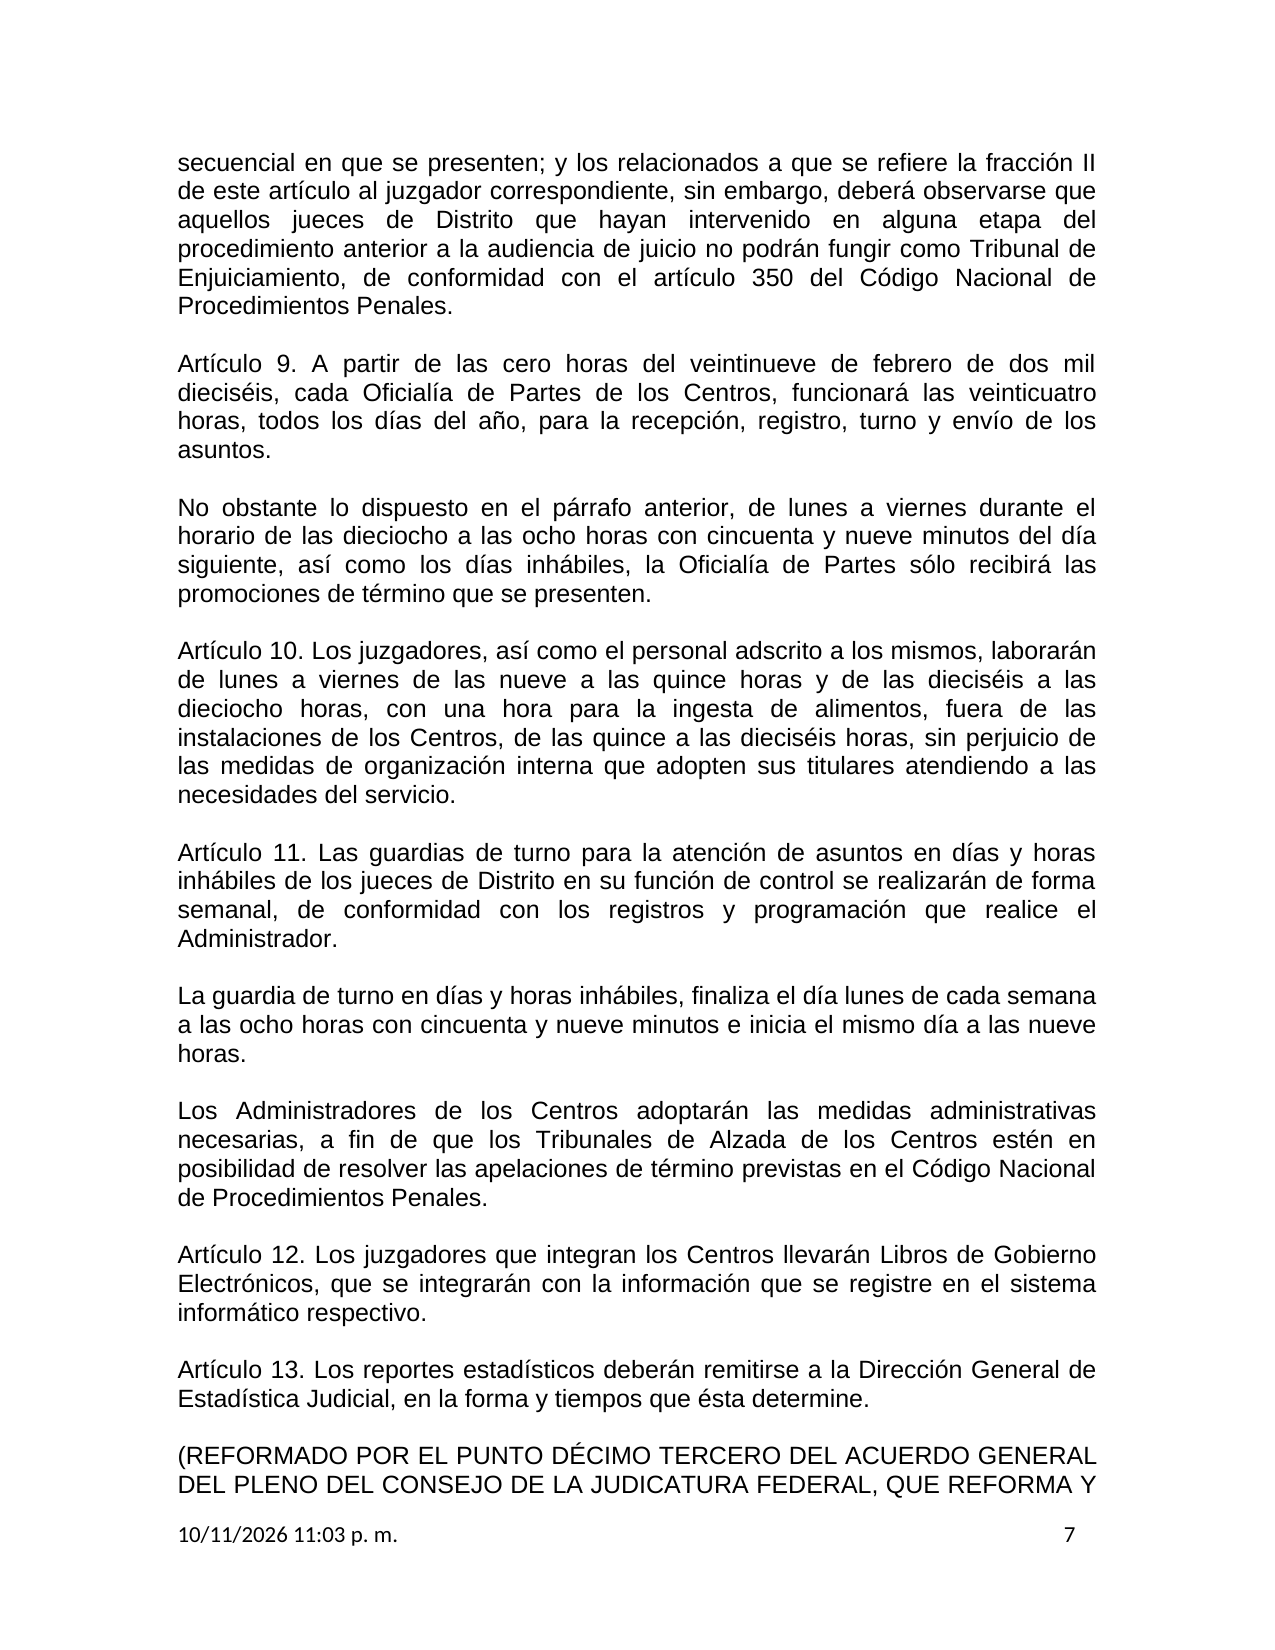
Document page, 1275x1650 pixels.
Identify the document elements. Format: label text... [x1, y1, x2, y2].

text No obstante lo dispuesto en el párrafo anterior, de lunes a viernes durante el horario de las dieciocho a las ocho horas con cincuenta y nueve minutos del día siguiente, así como los días inhábiles, la Oficialía de Partes sólo recibirá las promociones de término que se presenten. [177, 493, 1098, 608]
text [177, 148, 1098, 320]
text Artículo 10. Los juzgadores, así como el personal adscrito a los mismos, laborarán de lunes a viernes de las nueve a las quince horas y de las dieciséis a las dieciocho horas, con una hora para la ingesta de alimentos, fuera de las instalaciones de los Centros, de las quince a las dieciséis horas, sin perjuicio de las medidas de organización interna que adopten sus titulares atendiendo a las necesidades del servicio. [177, 636, 1098, 809]
text Artículo 9. A partir de las cero horas del veintinueve de febrero de dos mil dieciséis, cada Oficialía de Partes de los Centros, funcionará las veinticuatro horas, todos los días del año, para la recepción, registro, turno y envío de los asuntos. [177, 349, 1098, 464]
text Artículo 13. Los reportes estadísticos deberán remitirse a la Dirección General de Estadística Judicial, en la forma y tiempos que ésta determine. [177, 1355, 1098, 1413]
text Artículo 12. Los juzgadores que integran los Centros llevarán Libros de Gobierno Electrónicos, que se integrarán con la información que se registre en el sistema informático respectivo. [177, 1240, 1098, 1326]
text Artículo 11. Las guardias de turno para la atención de asuntos en días y horas inhábiles de los jueces de Distrito en su función de control se realizarán de forma semanal, de conformidad con los registros y programación que realice el Administrador. [177, 838, 1098, 953]
text Los Administradores de los Centros adoptarán las medidas administrativas necesarias, a fin de que los Tribunales de Alzada de los Centros estén en posibilidad de resolver las apelaciones de término previstas en el Código Nacional de Procedimientos Penales. [177, 1096, 1098, 1211]
text La guardia de turno en días y horas inhábiles, finaliza el día lunes de cada semana a las ocho horas con cincuenta y nueve minutos e inicia el mismo día a las nueve horas. [177, 981, 1098, 1068]
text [177, 1441, 1098, 1499]
